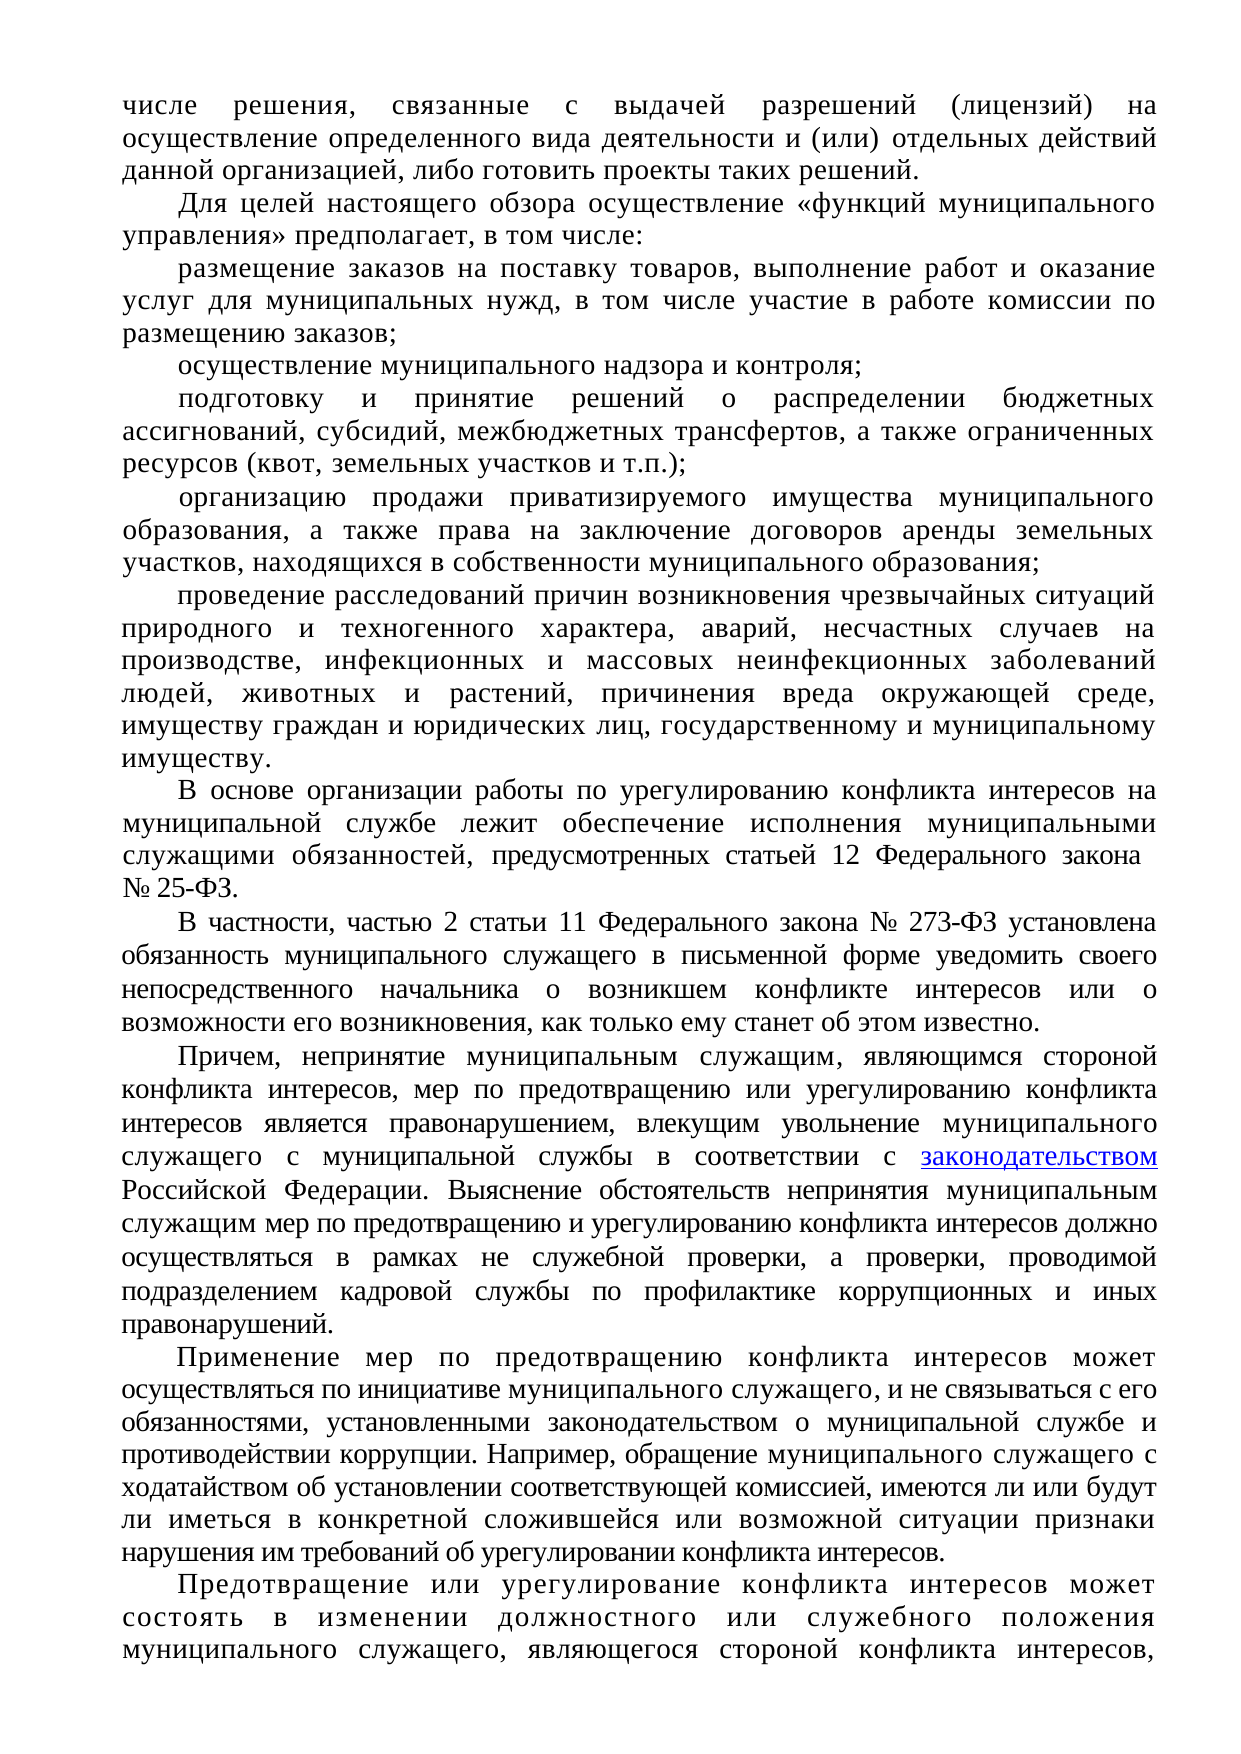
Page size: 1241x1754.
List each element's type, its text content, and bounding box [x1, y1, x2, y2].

text В частности, частью 2 статьи 11 Федерального закона № 273-ФЗ установлена обязанность муниципального служащего в письменной форме уведомить своего непосредственного начальника о возникшем конфликте интересов или о возможности его возникновения, как только ему станет об этом известно. [121, 904, 1158, 1038]
text размещение заказов на поставку товаров, выполнение работ и оказание услуг для муниципальных нужд, в том числе участие в работе комиссии по размещению заказов; [122, 251, 1158, 349]
text Применение мер по предотвращению конфликта интересов может осуществляться по инициативе муниципального служащего, и не связываться с его обязанностями, установленными законодательством о муниципальной службе и противодействии коррупции. Например, обращение муниципального служащего с ходатайством об установлении соответствующей комиссией, имеются ли или будут ли иметься в конкретной сложившейся или возможной ситуации признаки нарушения им требований об урегулировании конфликта интересов. [121, 1340, 1157, 1568]
text В основе организации работы по урегулированию конфликта интересов на муниципальной службе лежит обеспечение исполнения муниципальными служащими обязанностей, предусмотренных статьей 12 Федерального закона № 25-ФЗ. [122, 774, 1157, 904]
text проведение расследований причин возникновения чрезвычайных ситуаций природного и техногенного характера, аварий, несчастных случаев на производстве, инфекционных и массовых неинфекционных заболеваний людей, животных и растений, причинения вреда окружающей среде, имуществу граждан и юридических лиц, государственному и муниципальному имуществу. [121, 579, 1157, 774]
text организацию продажи приватизируемого имущества муниципального образования, а также права на заключение договоров аренды земельных участков, находящихся в собственности муниципального образования; [122, 481, 1156, 578]
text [122, 89, 1157, 186]
text Причем, непринятие муниципальным служащим, являющимся стороной конфликта интересов, мер по предотвращению или урегулированию конфликта интересов является правонарушением, влекущим увольнение муниципального служащего с муниципальной службы в соответствии с законодательством Российской Федерации. Выяснение обстоятельств непринятия муниципальным служащим мер по предотвращению и урегулированию конфликта интересов должно осуществляться в рамках не служебной проверки, а проверки, проводимой подразделением кадровой службы по профилактике коррупционных и иных правонарушений. [121, 1038, 1158, 1340]
text осуществление муниципального надзора и контроля; [122, 349, 1158, 381]
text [122, 1568, 1156, 1665]
text Для целей настоящего обзора осуществление «функций муниципального управления» предполагает, в том числе: [122, 186, 1157, 251]
text подготовку и принятие решений о распределении бюджетных ассигнований, субсидий, межбюджетных трансфертов, а также ограниченных ресурсов (квот, земельных участков и т.п.); [122, 382, 1156, 479]
